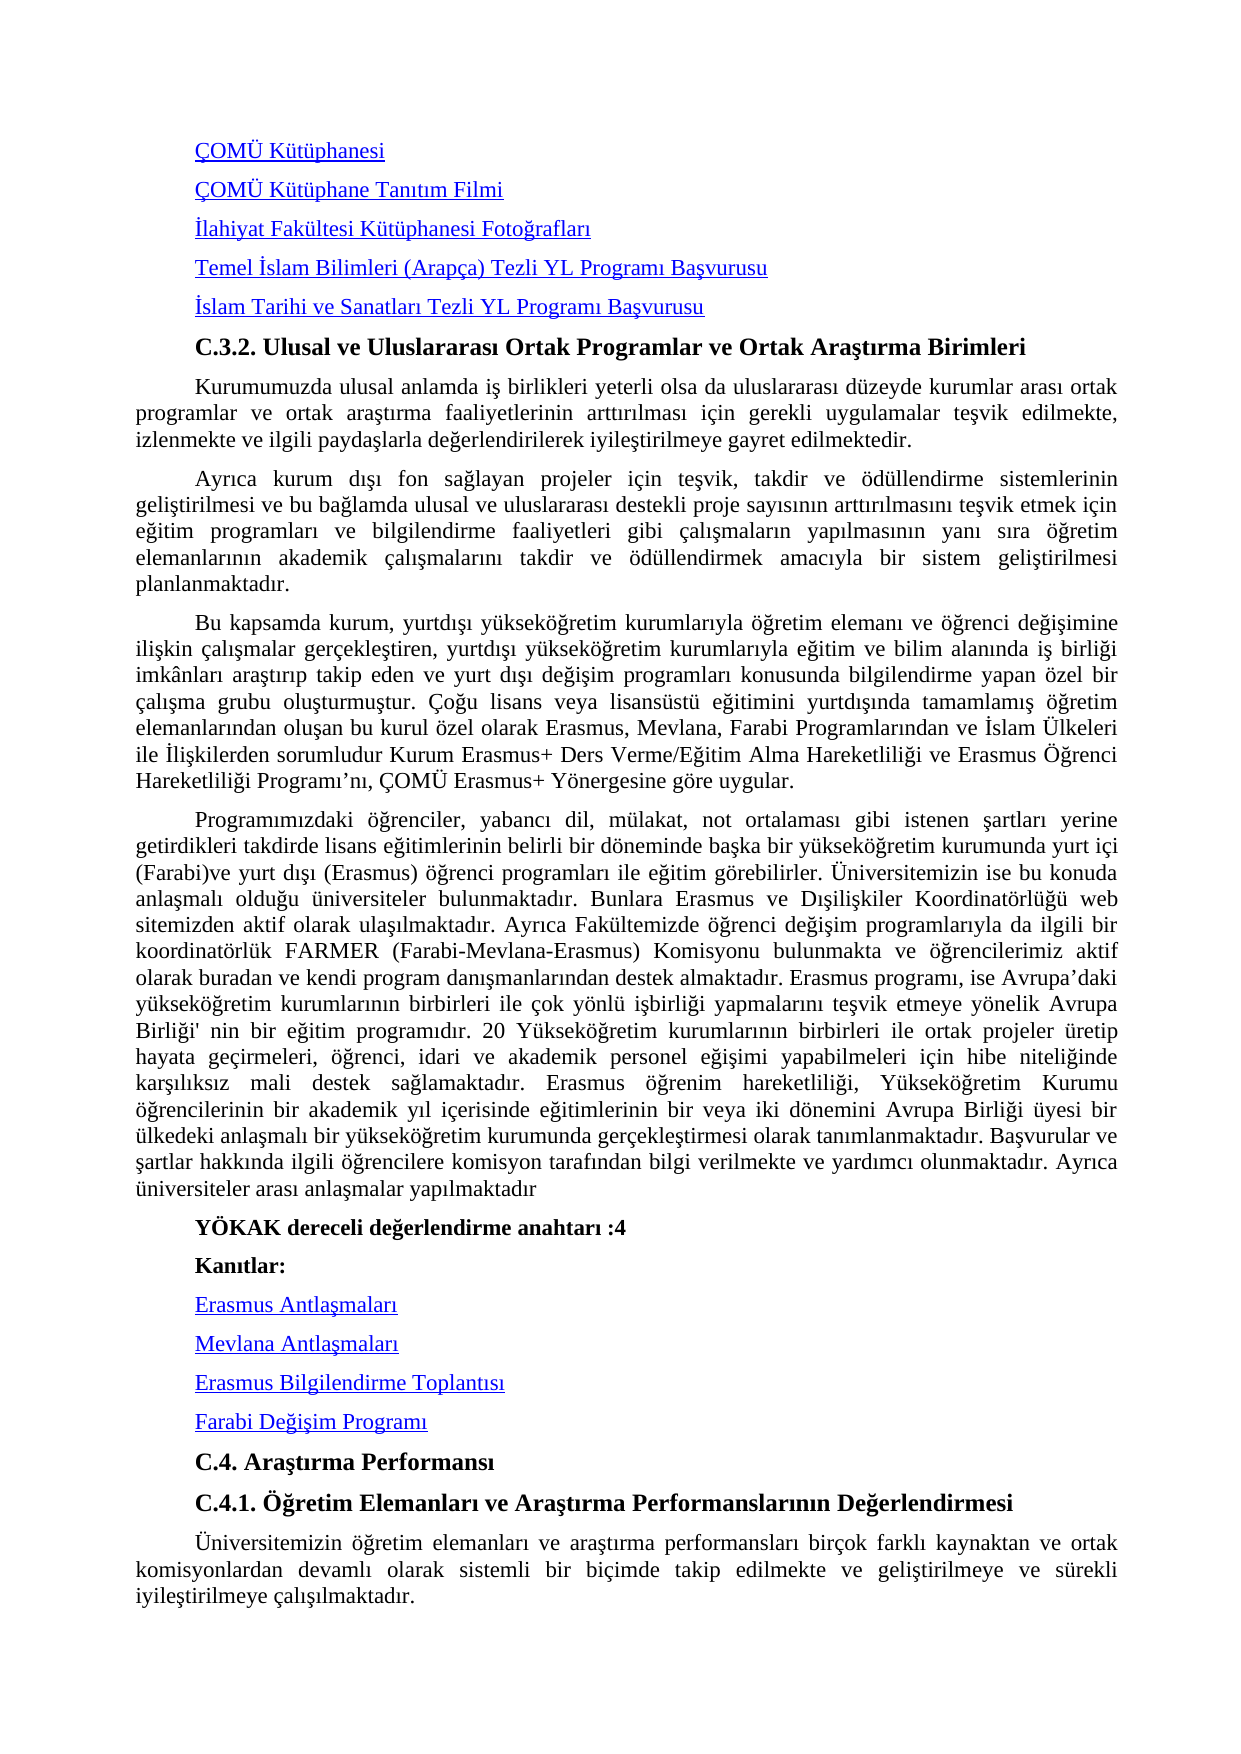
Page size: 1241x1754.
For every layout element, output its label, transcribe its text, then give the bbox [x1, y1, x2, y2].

text Farabi Değişim Programı [135, 1408, 1119, 1434]
text İlahiyat Fakültesi Kütüphanesi Fotoğrafları [135, 215, 1119, 242]
subtitle C.4.1. Öğretim Elemanları ve Araştırma Performanslarının Değerlendirmesi [135, 1488, 1119, 1517]
text YÖKAK dereceli değerlendirme anahtarı :4 [135, 1214, 1119, 1240]
text Temel İslam Bilimleri (Arapça) Tezli YL Programı Başvurusu [135, 254, 1119, 280]
text Programımızdaki öğrenciler, yabancı dil, mülakat, not ortalaması gibi istenen şartları yerine getirdikleri takdirde lisans eğitimlerinin belirli bir döneminde başka bir yükseköğretim kurumunda yurt içi (Farabi)ve yurt dışı (Erasmus) öğrenci programları ile eğitim görebilirler. Üniversitemizin ise bu konuda anlaşmalı olduğu üniversiteler bulunmaktadır. Bunlara Erasmus ve Dışilişkiler Koordinatörlüğü web sitemizden aktif olarak ulaşılmaktadır. Ayrıca Fakültemizde öğrenci değişim programlarıyla da ilgili bir koordinatörlük FARMER (Farabi-Mevlana-Erasmus) Komisyonu bulunmakta ve öğrencilerimiz aktif olarak buradan ve kendi program danışmanlarından destek almaktadır. Erasmus programı, ise Avrupa’daki yükseköğretim kurumlarının birbirleri ile çok yönlü işbirliği yapmalarını teşvik etmeye yönelik Avrupa Birliği' nin bir eğitim programıdır. 20 Yükseköğretim kurumlarının birbirleri ile ortak projeler üretip hayata geçirmeleri, öğrenci, idari ve akademik personel eğişimi yapabilmeleri için hibe niteliğinde karşılıksız mali destek sağlamaktadır. Erasmus öğrenim hareketliliği, Yükseköğretim Kurumu öğrencilerinin bir akademik yıl içerisinde eğitimlerinin bir veya iki dönemini Avrupa Birliği üyesi bir ülkedeki anlaşmalı bir yükseköğretim kurumunda gerçekleştirmesi olarak tanımlanmaktadır. Başvurular ve şartlar hakkında ilgili öğrencilere komisyon tarafından bilgi verilmekte ve yardımcı olunmaktadır. Ayrıca üniversiteler arası anlaşmalar yapılmaktadır [135, 806, 1119, 1201]
text Ayrıca kurum dışı fon sağlayan projeler için teşvik, takdir ve ödüllendirme sistemlerinin geliştirilmesi ve bu bağlamda ulusal ve uluslararası destekli proje sayısının arttırılmasını teşvik etmek için eğitim programları ve bilgilendirme faaliyetleri gibi çalışmaların yapılmasının yanı sıra öğretim elemanlarının akademik çalışmalarını takdir ve ödüllendirmek amacıyla bir sistem geliştirilmesi planlanmaktadır. [135, 464, 1119, 596]
text Kurumumuzda ulusal anlamda iş birlikleri yeterli olsa da uluslararası düzeyde kurumlar arası ortak programlar ve ortak araştırma faaliyetlerinin arttırılması için gerekli uygulamalar teşvik edilmekte, izlenmekte ve ilgili paydaşlarla değerlendirilerek iyileştirilmeye gayret edilmektedir. [135, 373, 1119, 452]
text Erasmus Antlaşmaları [135, 1291, 1119, 1318]
text Bu kapsamda kurum, yurtdışı yükseköğretim kurumlarıyla öğretim elemanı ve öğrenci değişimine ilişkin çalışmalar gerçekleştiren, yurtdışı yükseköğretim kurumlarıyla eğitim ve bilim alanında iş birliği imkânları araştırıp takip eden ve yurt dışı değişim programları konusunda bilgilendirme yapan özel bir çalışma grubu oluşturmuştur. Çoğu lisans veya lisansüstü eğitimini yurtdışında tamamlamış öğretim elemanlarından oluşan bu kurul özel olarak Erasmus, Mevlana, Farabi Programlarından ve İslam Ülkeleri ile İlişkilerden sorumludur Kurum Erasmus+ Ders Verme/Eğitim Alma Hareketliliği ve Erasmus Öğrenci Hareketliliği Programı’nı, ÇOMÜ Erasmus+ Yönergesine göre uygular. [135, 609, 1119, 793]
text Kanıtlar: [135, 1252, 1119, 1279]
text İslam Tarihi ve Sanatları Tezli YL Programı Başvurusu [135, 293, 1119, 319]
subtitle C.4. Araştırma Performansı [135, 1447, 1119, 1476]
text Mevlana Antlaşmaları [135, 1330, 1119, 1357]
text Üniversitemizin öğretim elemanları ve araştırma performansları birçok farklı kaynaktan ve ortak komisyonlardan devamlı olarak sistemli bir biçimde takip edilmekte ve geliştirilmeye ve sürekli iyileştirilmeye çalışılmaktadır. [135, 1529, 1119, 1608]
text ÇOMÜ Kütüphanesi [135, 137, 1119, 164]
text Erasmus Bilgilendirme Toplantısı [135, 1369, 1119, 1395]
text ÇOMÜ Kütüphane Tanıtım Filmi [135, 176, 1119, 203]
subtitle C.3.2. Ulusal ve Uluslararası Ortak Programlar ve Ortak Araştırma Birimleri [135, 332, 1119, 361]
